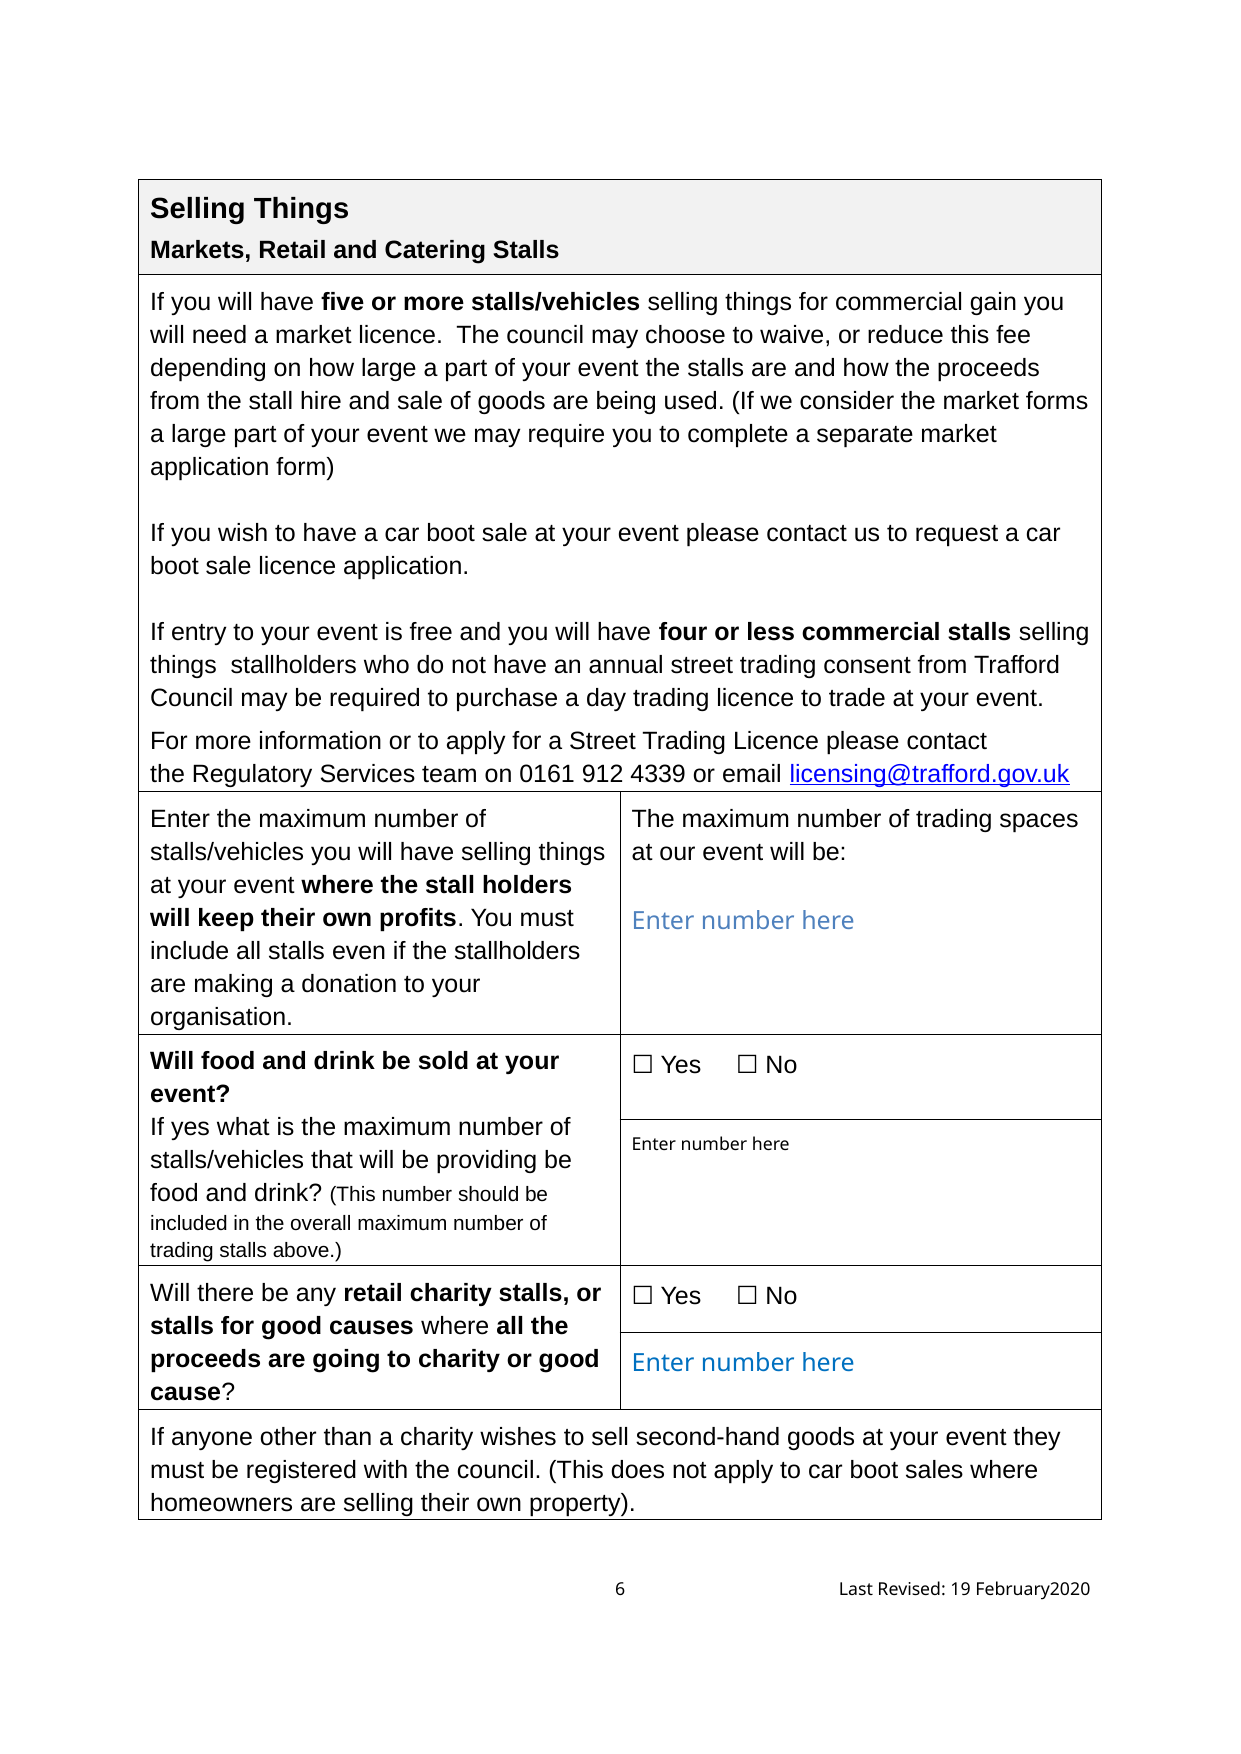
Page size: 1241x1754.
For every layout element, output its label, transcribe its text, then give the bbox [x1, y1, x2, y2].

table_cell If anyone other than a charity wishes to sell second-hand goods at your event they must be registered with the council. (This does not apply to car boot sales where homeowners are selling their own property). [139, 1410, 1101, 1519]
table_cell Yes No [621, 1266, 1101, 1332]
table_cell [621, 1333, 1101, 1409]
table_cell The maximum number of trading spaces at our event will be: [621, 792, 1101, 1033]
table_header Selling Things Markets, Retail and Catering Stalls [139, 180, 1101, 274]
table_cell Enter the maximum number of stalls/vehicles you will have selling things at your event where the stall holders will keep their own profits. You must include all stalls even if the stallholders are making a donation to your organisation. [139, 792, 620, 1033]
table_cell Yes No [621, 1035, 1101, 1118]
table_cell Will there be any retail charity stalls, or stalls for good causes where all the proceeds are going to charity or good cause? [139, 1266, 620, 1409]
table_cell If you will have five or more stalls/vehicles selling things for commercial gain you will need a market licence. The council may choose to waive, or reduce this fee depending on how large a part of your event the stalls are and how the proceeds from the stall hire and sale of goods are being used. (If we consider the market forms a large part of your event we may require you to complete a separate market application form) If you wish to have a car boot sale at your event please contact us to request a car boot sale licence application. If entry to your event is free and you will have four or less commercial stalls selling things stallholders who do not have an annual street trading consent from Trafford Council may be required to purchase a day trading licence to trade at your event. For more information or to apply for a Street Trading Licence please contact the Regulatory Services team on 0161 912 4339 or email licensing@trafford.gov.uk [139, 275, 1101, 791]
table_cell Will food and drink be sold at your event? If yes what is the maximum number of stalls/vehicles that will be providing be food and drink? (This number should be included in the overall maximum number of trading stalls above.) [139, 1035, 620, 1265]
